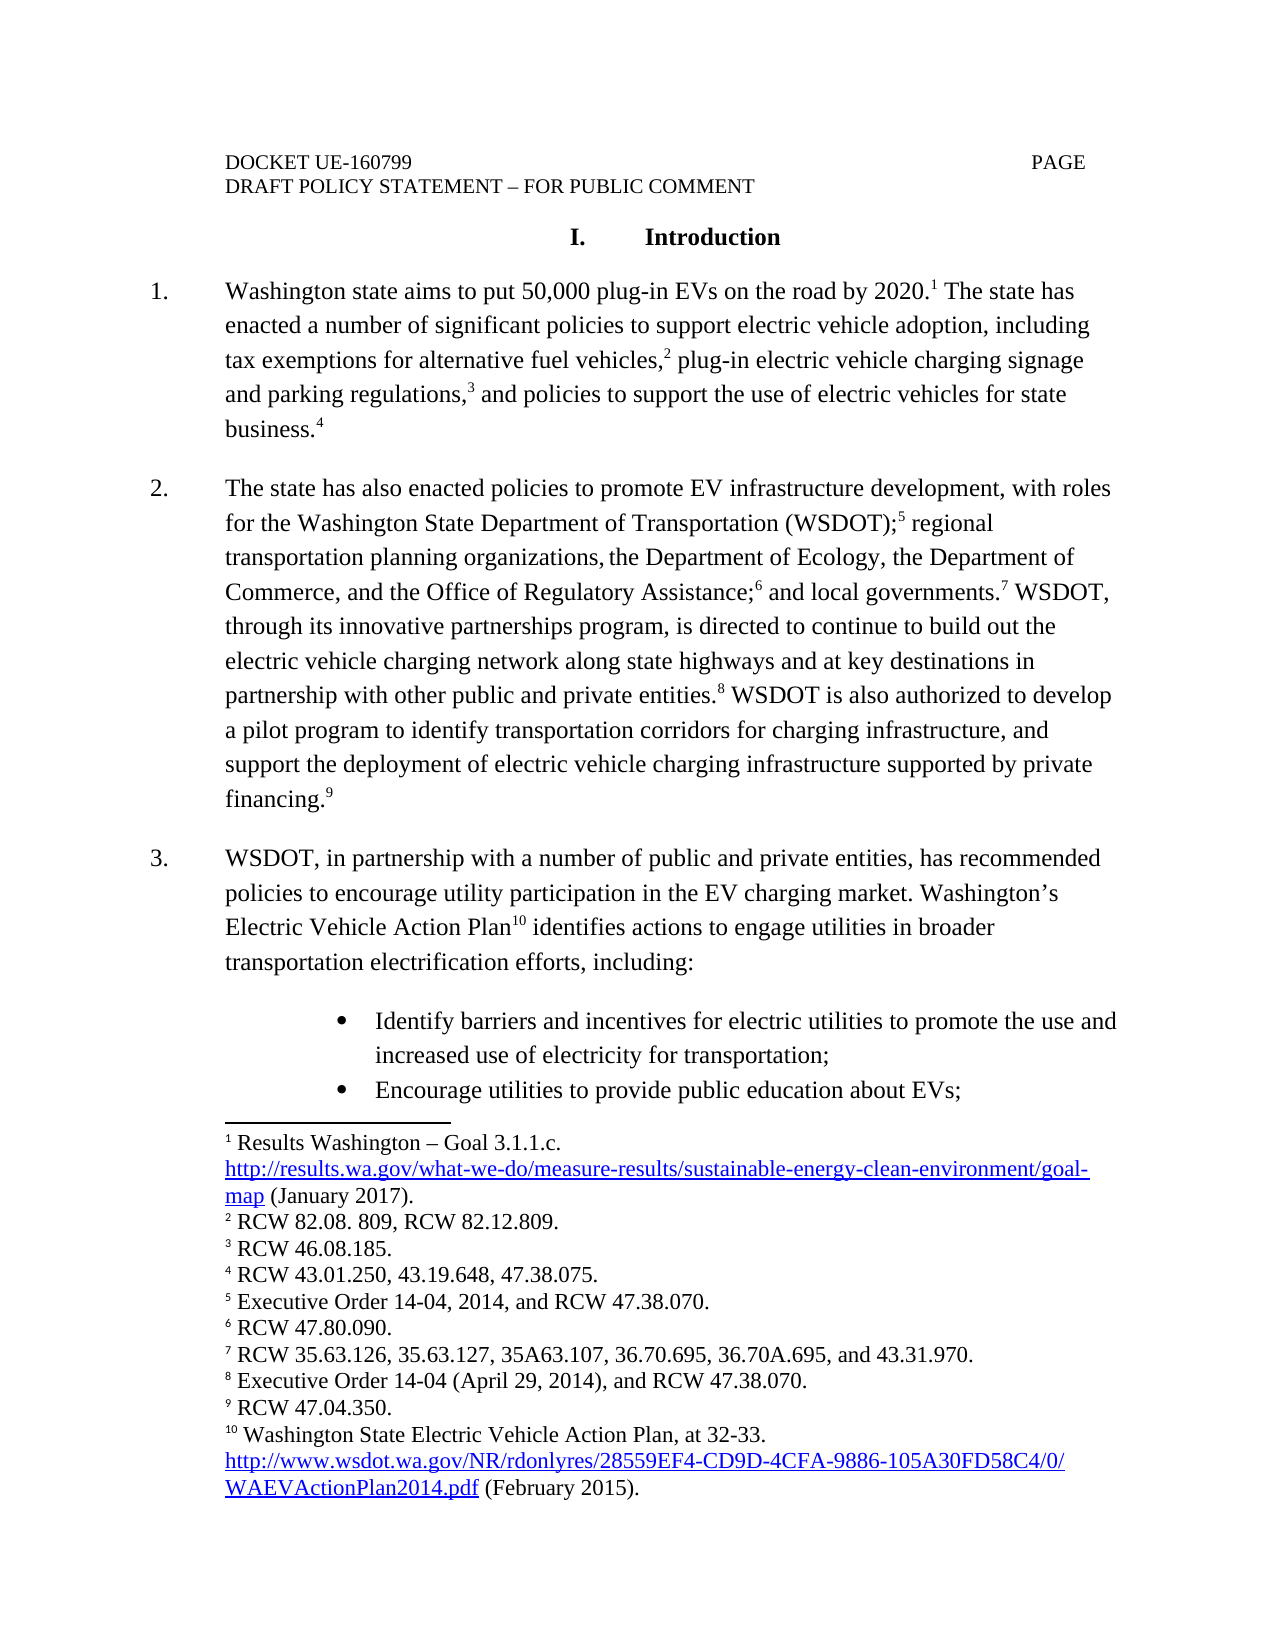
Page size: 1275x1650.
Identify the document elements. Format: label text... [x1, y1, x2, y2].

subtitle Introduction [225, 222, 1125, 251]
list Identify barriers and incentives for electric utilities to promote the use and increased use of electricity for transportation; [337, 1006, 1125, 1069]
text Washington state aims to put 50,000 plug-in EVs on the road by 2020. The state has enacted a number of significant policies to support electric vehicle adoption, including tax exemptions for alternative fuel vehicles, plug-in electric vehicle charging signage and parking regulations, and policies to support the use of electric vehicles for state business. [150, 276, 1125, 443]
text The state has also enacted policies to promote EV infrastructure development, with roles for the Washington State Department of Transportation (WSDOT); regional transportation planning organizations, the Department of Ecology, the Department of Commerce, and the Office of Regulatory Assistance; and local governments. WSDOT, through its innovative partnerships program, is directed to continue to build out the electric vehicle charging network along state highways and at key destinations in partnership with other public and private entities. WSDOT is also authorized to develop a pilot program to identify transportation corridors for charging infrastructure, and support the deployment of electric vehicle charging infrastructure supported by private financing. [150, 473, 1125, 812]
list Encourage utilities to provide public education about EVs; [337, 1075, 1125, 1104]
text WSDOT, in partnership with a number of public and private entities, has recommended policies to encourage utility participation in the EV charging market. Washington’s Electric Vehicle Action Plan identifies actions to engage utilities in broader transportation electrification efforts, including: [150, 843, 1125, 975]
